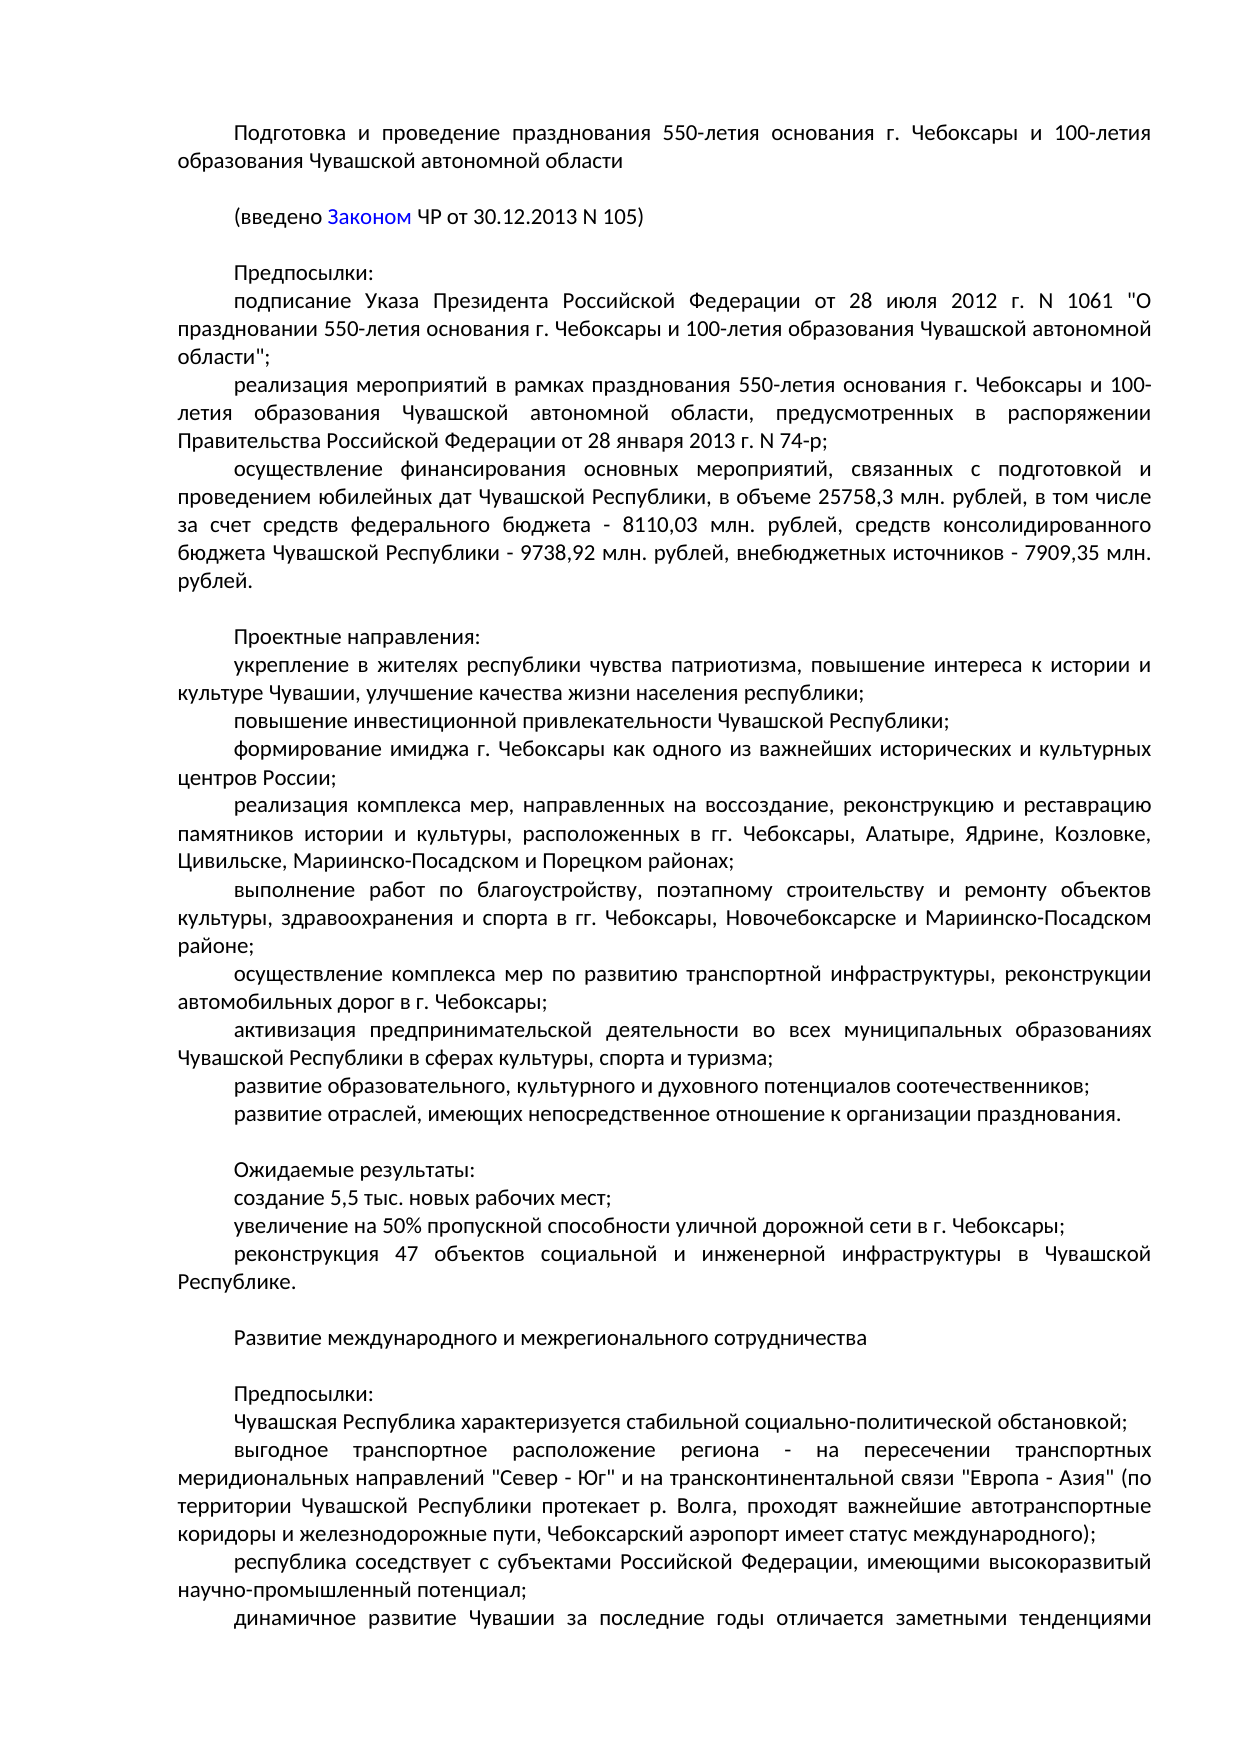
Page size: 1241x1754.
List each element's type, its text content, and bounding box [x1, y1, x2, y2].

text Предпосылки: [177, 1379, 1152, 1407]
text реализация мероприятий в рамках празднования 550-летия основания г. Чебоксары и 100-летия образования Чувашской автономной области, предусмотренных в распоряжении Правительства Российской Федерации от 28 января 2013 г. N 74-р; [177, 370, 1152, 454]
text укрепление в жителях республики чувства патриотизма, повышение интереса к истории и культуре Чувашии, улучшение качества жизни населения республики; [177, 651, 1152, 707]
text выгодное транспортное расположение региона - на пересечении транспортных меридиональных направлений "Север - Юг" и на трансконтинентальной связи "Европа - Азия" (по территории Чувашской Республики протекает р. Волга, проходят важнейшие автотранспортные коридоры и железнодорожные пути, Чебоксарский аэропорт имеет статус международного); [177, 1435, 1152, 1547]
text республика соседствует с субъектами Российской Федерации, имеющими высокоразвитый научно-промышленный потенциал; [177, 1547, 1152, 1603]
text Развитие международного и межрегионального сотрудничества [177, 1323, 1152, 1351]
text (введено Законом ЧР от 30.12.2013 N 105) [177, 202, 1152, 230]
text развитие отраслей, имеющих непосредственное отношение к организации празднования. [177, 1099, 1152, 1127]
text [177, 1603, 1152, 1631]
text Ожидаемые результаты: [177, 1155, 1152, 1183]
text формирование имиджа г. Чебоксары как одного из важнейших исторических и культурных центров России; [177, 734, 1152, 791]
text осуществление финансирования основных мероприятий, связанных с подготовкой и проведением юбилейных дат Чувашской Республики, в объеме 25758,3 млн. рублей, в том числе за счет средств федерального бюджета - 8110,03 млн. рублей, средств консолидированного бюджета Чувашской Республики - 9738,92 млн. рублей, внебюджетных источников - 7909,35 млн. рублей. [177, 454, 1152, 594]
text осуществление комплекса мер по развитию транспортной инфраструктуры, реконструкции автомобильных дорог в г. Чебоксары; [177, 959, 1152, 1015]
text развитие образовательного, культурного и духовного потенциалов соотечественников; [177, 1071, 1152, 1099]
text Подготовка и проведение празднования 550-летия основания г. Чебоксары и 100-летия образования Чувашской автономной области [177, 118, 1152, 174]
text активизация предпринимательской деятельности во всех муниципальных образованиях Чувашской Республики в сферах культуры, спорта и туризма; [177, 1015, 1152, 1071]
text выполнение работ по благоустройству, поэтапному строительству и ремонту объектов культуры, здравоохранения и спорта в гг. Чебоксары, Новочебоксарске и Мариинско-Посадском районе; [177, 875, 1152, 959]
text Предпосылки: [177, 258, 1152, 286]
text повышение инвестиционной привлекательности Чувашской Республики; [177, 707, 1152, 734]
text подписание Указа Президента Российской Федерации от 28 июля 2012 г. N 1061 "О праздновании 550-летия основания г. Чебоксары и 100-летия образования Чувашской автономной области"; [177, 286, 1152, 370]
text Чувашская Республика характеризуется стабильной социально-политической обстановкой; [177, 1407, 1152, 1435]
text реализация комплекса мер, направленных на воссоздание, реконструкцию и реставрацию памятников истории и культуры, расположенных в гг. Чебоксары, Алатыре, Ядрине, Козловке, Цивильске, Мариинско-Посадском и Порецком районах; [177, 791, 1152, 875]
text Проектные направления: [177, 622, 1152, 651]
text создание 5,5 тыс. новых рабочих мест; [177, 1183, 1152, 1211]
text реконструкция 47 объектов социальной и инженерной инфраструктуры в Чувашской Республике. [177, 1239, 1152, 1295]
text увеличение на 50% пропускной способности уличной дорожной сети в г. Чебоксары; [177, 1211, 1152, 1239]
